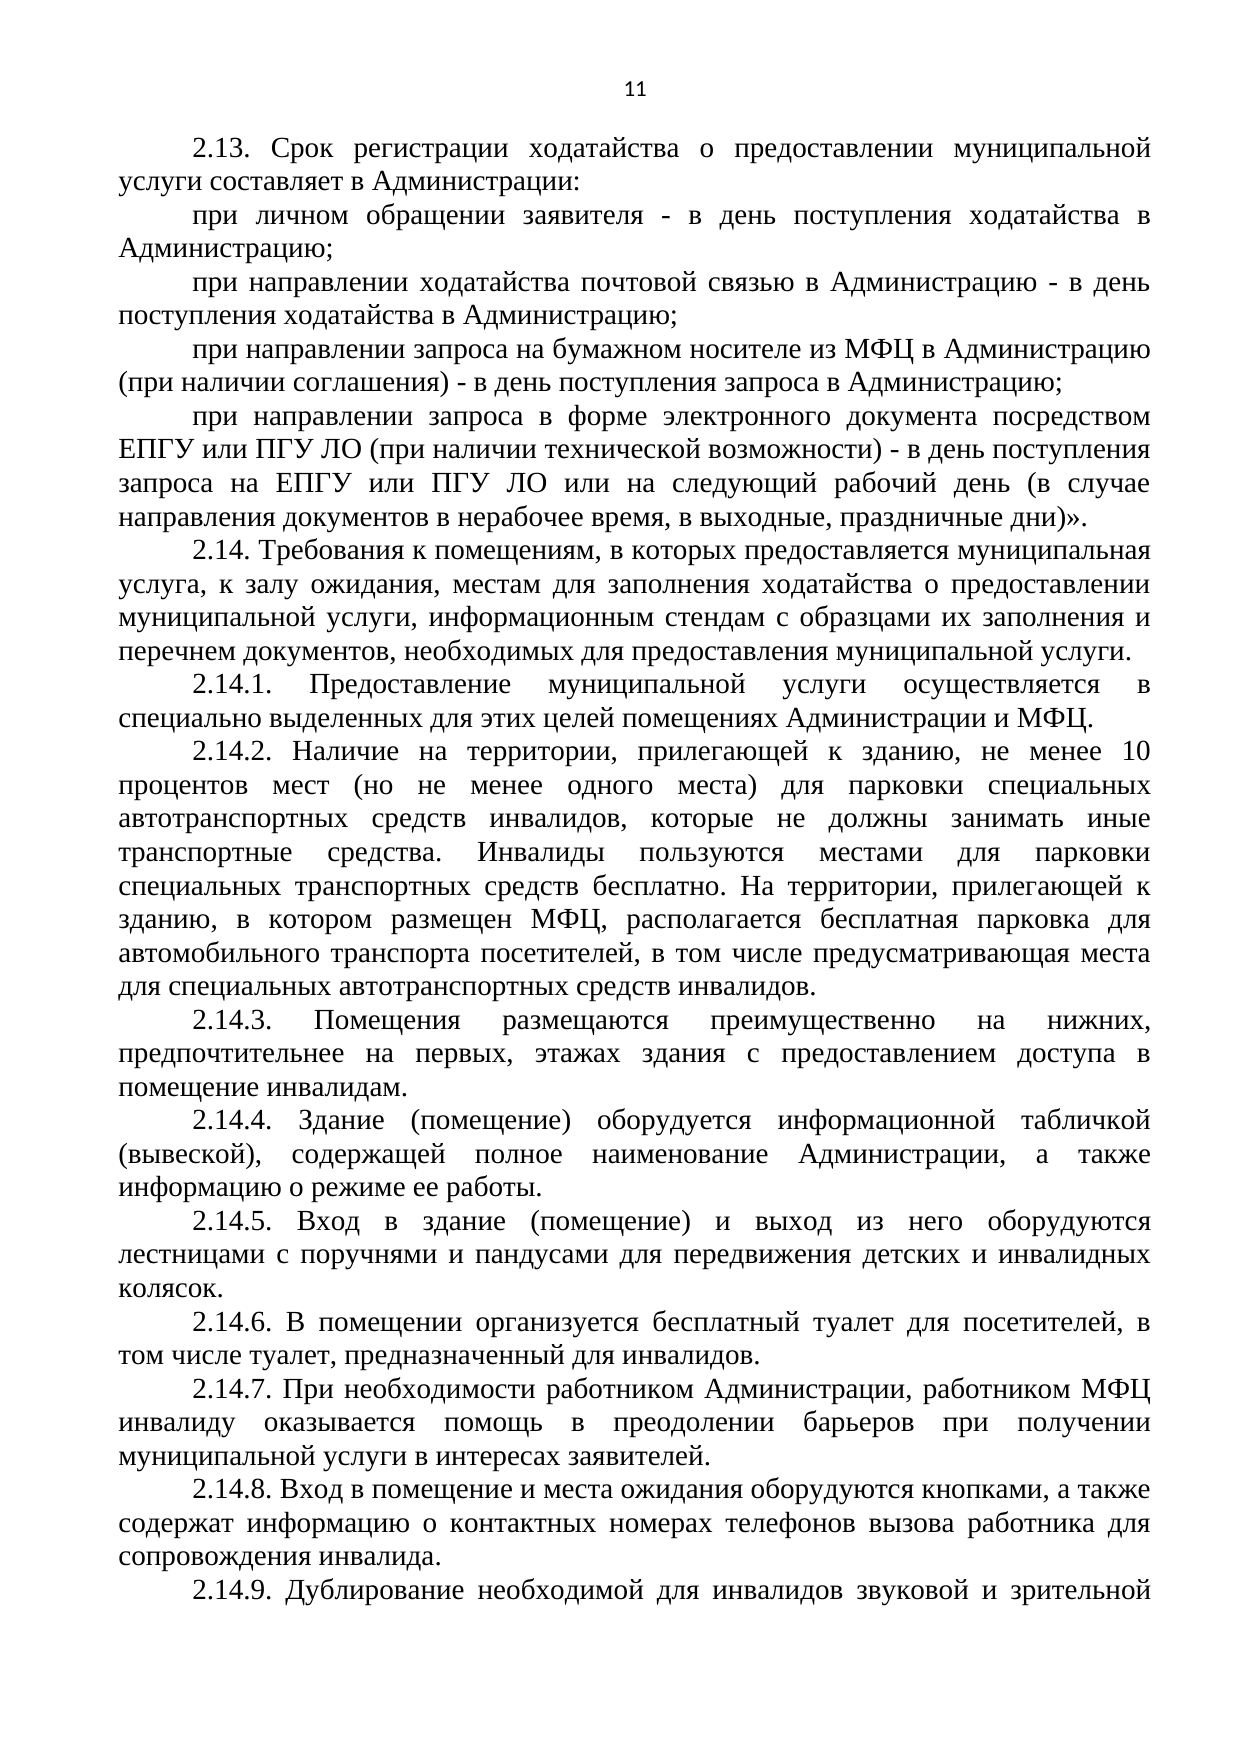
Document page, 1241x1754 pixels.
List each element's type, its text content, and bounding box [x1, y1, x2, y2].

text 2.14.1. Предоставление муниципальной услуги осуществляется в специально выделенных для этих целей помещениях Администрации и МФЦ. [118, 666, 1152, 733]
text 2.14.3. Помещения размещаются преимущественно на нижних, предпочтительнее на первых, этажах здания с предоставлением доступа в помещение инвалидам. [118, 1002, 1152, 1102]
text при направлении ходатайства почтовой связью в Администрацию - в день поступления ходатайства в Администрацию; [118, 264, 1152, 331]
text 2.14.8. Вход в помещение и места ожидания оборудуются кнопками, а также содержат информацию о контактных номерах телефонов вызова работника для сопровождения инвалида. [118, 1471, 1152, 1572]
text 2.13. Срок регистрации ходатайства о предоставлении муниципальной услуги составляет в Администрации: [118, 130, 1152, 197]
text 2.14.5. Вход в здание (помещение) и выход из него оборудуются лестницами с поручнями и пандусами для передвижения детских и инвалидных колясок. [118, 1203, 1152, 1304]
text 2.14.4. Здание (помещение) оборудуется информационной табличкой (вывеской), содержащей полное наименование Администрации, а также информацию о режиме ее работы. [118, 1102, 1152, 1203]
text 2.14.6. В помещении организуется бесплатный туалет для посетителей, в том числе туалет, предназначенный для инвалидов. [118, 1304, 1152, 1371]
text при направлении запроса в форме электронного документа посредством ЕПГУ или ПГУ ЛО (при наличии технической возможности) - в день поступления запроса на ЕПГУ или ПГУ ЛО или на следующий рабочий день (в случае направления документов в нерабочее время, в выходные, праздничные дни)». [118, 398, 1152, 532]
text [118, 1572, 1152, 1606]
text 2.14. Требования к помещениям, в которых предоставляется муниципальная услуга, к залу ожидания, местам для заполнения ходатайства о предоставлении муниципальной услуги, информационным стендам с образцами их заполнения и перечнем документов, необходимых для предоставления муниципальной услуги. [118, 532, 1152, 666]
text при личном обращении заявителя - в день поступления ходатайства в Администрацию; [118, 197, 1152, 264]
text 2.14.2. Наличие на территории, прилегающей к зданию, не менее 10 процентов мест (но не менее одного места) для парковки специальных автотранспортных средств инвалидов, которые не должны занимать иные транспортные средства. Инвалиды пользуются местами для парковки специальных транспортных средств бесплатно. На территории, прилегающей к зданию, в котором размещен МФЦ, располагается бесплатная парковка для автомобильного транспорта посетителей, в том числе предусматривающая места для специальных автотранспортных средств инвалидов. [118, 733, 1152, 1002]
text 2.14.7. При необходимости работником Администрации, работником МФЦ инвалиду оказывается помощь в преодолении барьеров при получении муниципальной услуги в интересах заявителей. [118, 1371, 1152, 1471]
text при направлении запроса на бумажном носителе из МФЦ в Администрацию (при наличии соглашения) - в день поступления запроса в Администрацию; [118, 331, 1152, 398]
